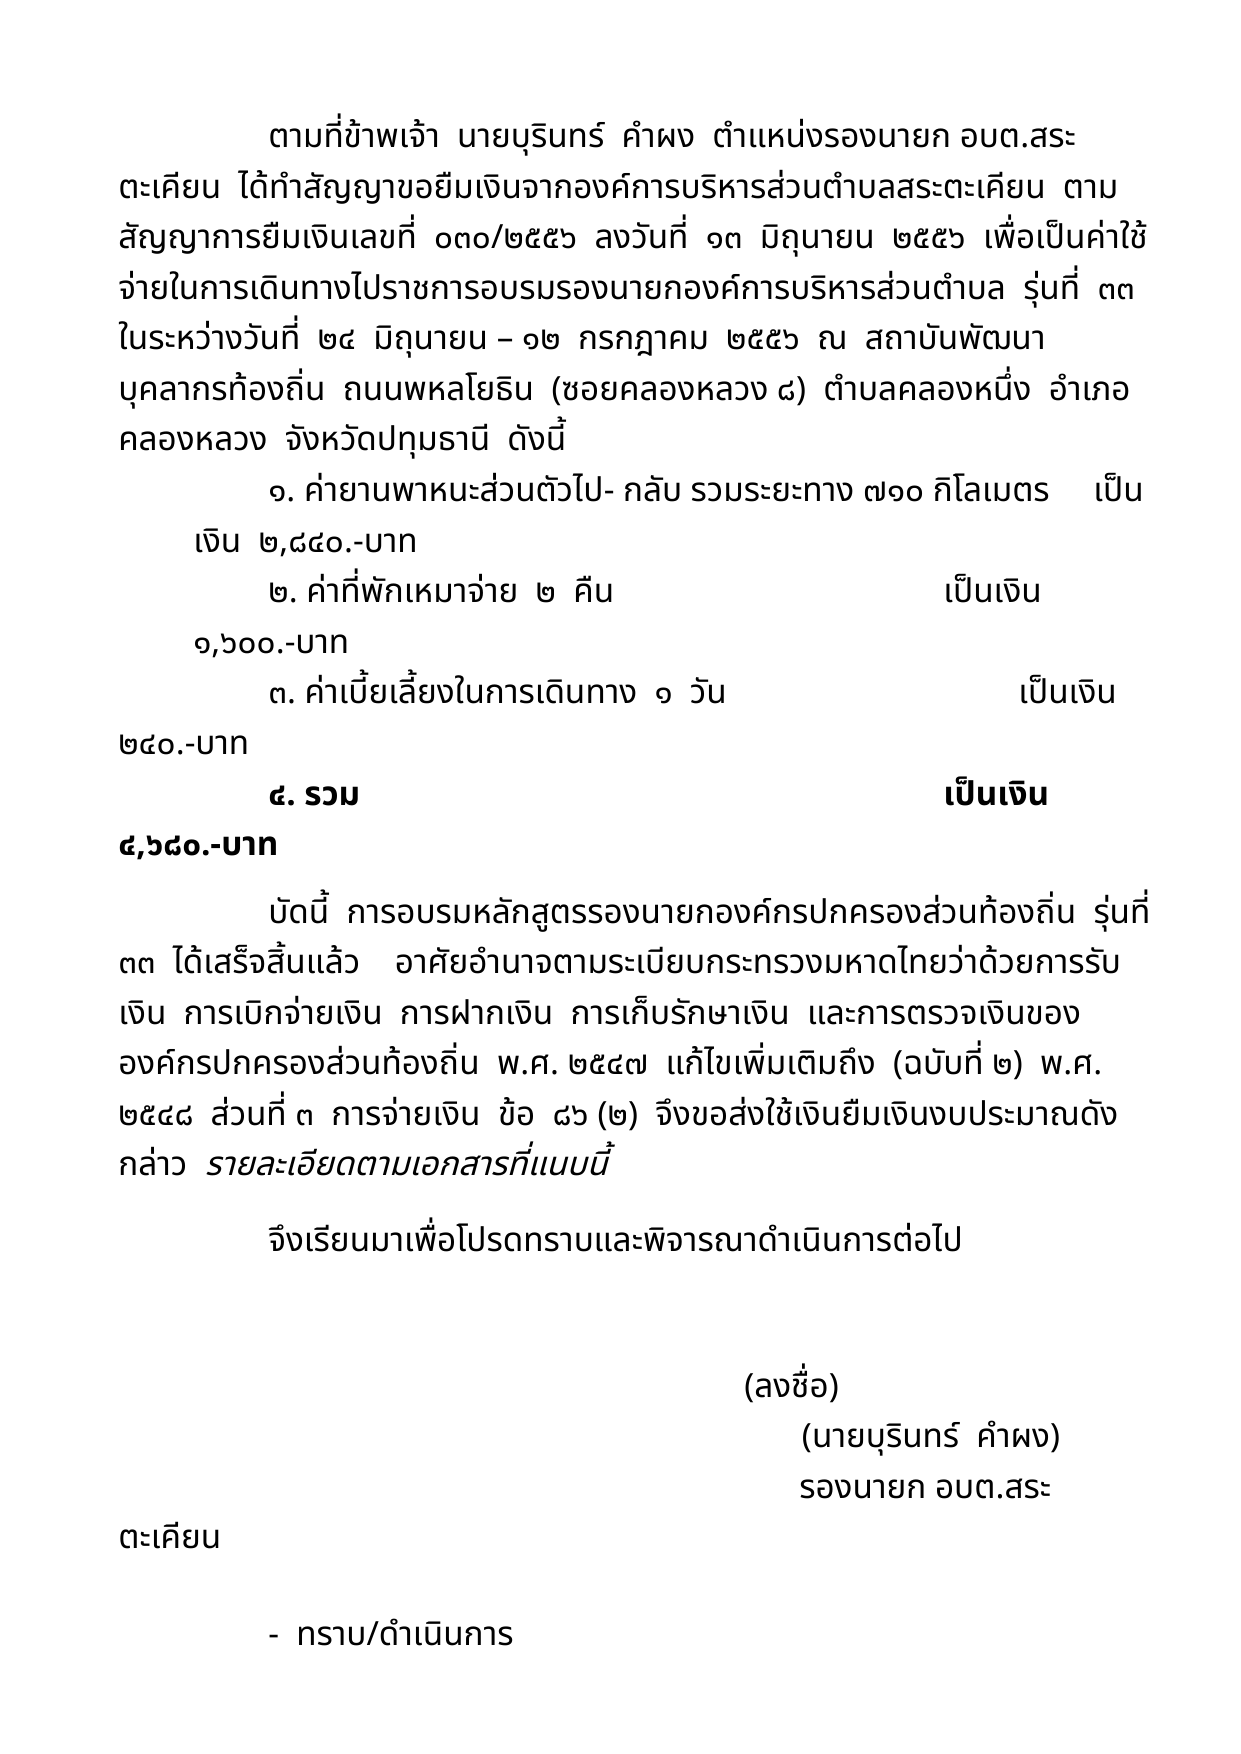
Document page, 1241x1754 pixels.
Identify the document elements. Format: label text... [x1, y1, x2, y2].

text รองนายก อบต.สระตะเคียน [118, 1463, 1152, 1564]
text ๔. รวม เป็นเงิน ๔,๖๘๐.-บาท [118, 769, 1152, 871]
text (นายบุรินทร์ คำผง) [118, 1412, 1152, 1463]
text จึงเรียนมาเพื่อโปรดทราบและพิจารณาดำเนินการต่อไป [118, 1216, 1152, 1266]
text ตามที่ข้าพเจ้า นายบุรินทร์ คำผง ตำแหน่งรองนายก อบต.สระตะเคียน ได้ทำสัญญาขอยืมเงินจากองค์การบริหารส่วนตำบลสระตะเคียน ตามสัญญาการยืมเงินเลขที่ ๐๓๐/๒๕๕๖ ลงวันที่ ๑๓ มิถุนายน ๒๕๕๖ เพื่อเป็นค่าใช้จ่ายในการเดินทางไปราชการอบรมรองนายกองค์การบริหารส่วนตำบล รุ่นที่ ๓๓ ในระหว่างวันที่ ๒๔ มิถุนายน – ๑๒ กรกฎาคม ๒๕๕๖ ณ สถาบันพัฒนาบุคลากรท้องถิ่น ถนนพหลโยธิน (ซอยคลองหลวง ๘) ตำบลคลองหนึ่ง อำเภอคลองหลวง จังหวัดปทุมธานี ดังนี้ [118, 112, 1152, 466]
text (ลงชื่อ) [118, 1362, 1152, 1412]
text ๒. ค่าที่พักเหมาจ่าย ๒ คืน เป็นเงิน ๑,๖๐๐.-บาท [193, 567, 1152, 668]
text ๓. ค่าเบี้ยเลี้ยงในการเดินทาง ๑ วัน เป็นเงิน ๒๔๐.-บาท [118, 668, 1152, 769]
text - ทราบ/ดำเนินการ [193, 1609, 1152, 1660]
text บัดนี้ การอบรมหลักสูตรรองนายกองค์กรปกครองส่วนท้องถิ่น รุ่นที่ ๓๓ ได้เสร็จสิ้นแล้ว อาศัยอำนาจตามระเบียบกระทรวงมหาดไทยว่าด้วยการรับเงิน การเบิกจ่ายเงิน การฝากเงิน การเก็บรักษาเงิน และการตรวจเงินขององค์กรปกครองส่วนท้องถิ่น พ.ศ. ๒๕๔๗ แก้ไขเพิ่มเติมถึง (ฉบับที่ ๒) พ.ศ. ๒๕๔๘ ส่วนที่ ๓ การจ่ายเงิน ข้อ ๘๖ (๒) จึงขอส่งใช้เงินยืมเงินงบประมาณดังกล่าว รายละเอียดตามเอกสารที่แนบนี้ [118, 888, 1152, 1191]
text ๑. ค่ายานพาหนะส่วนตัวไป- กลับ รวมระยะทาง ๗๑๐ กิโลเมตร เป็นเงิน ๒,๘๔๐.-บาท [193, 466, 1152, 567]
